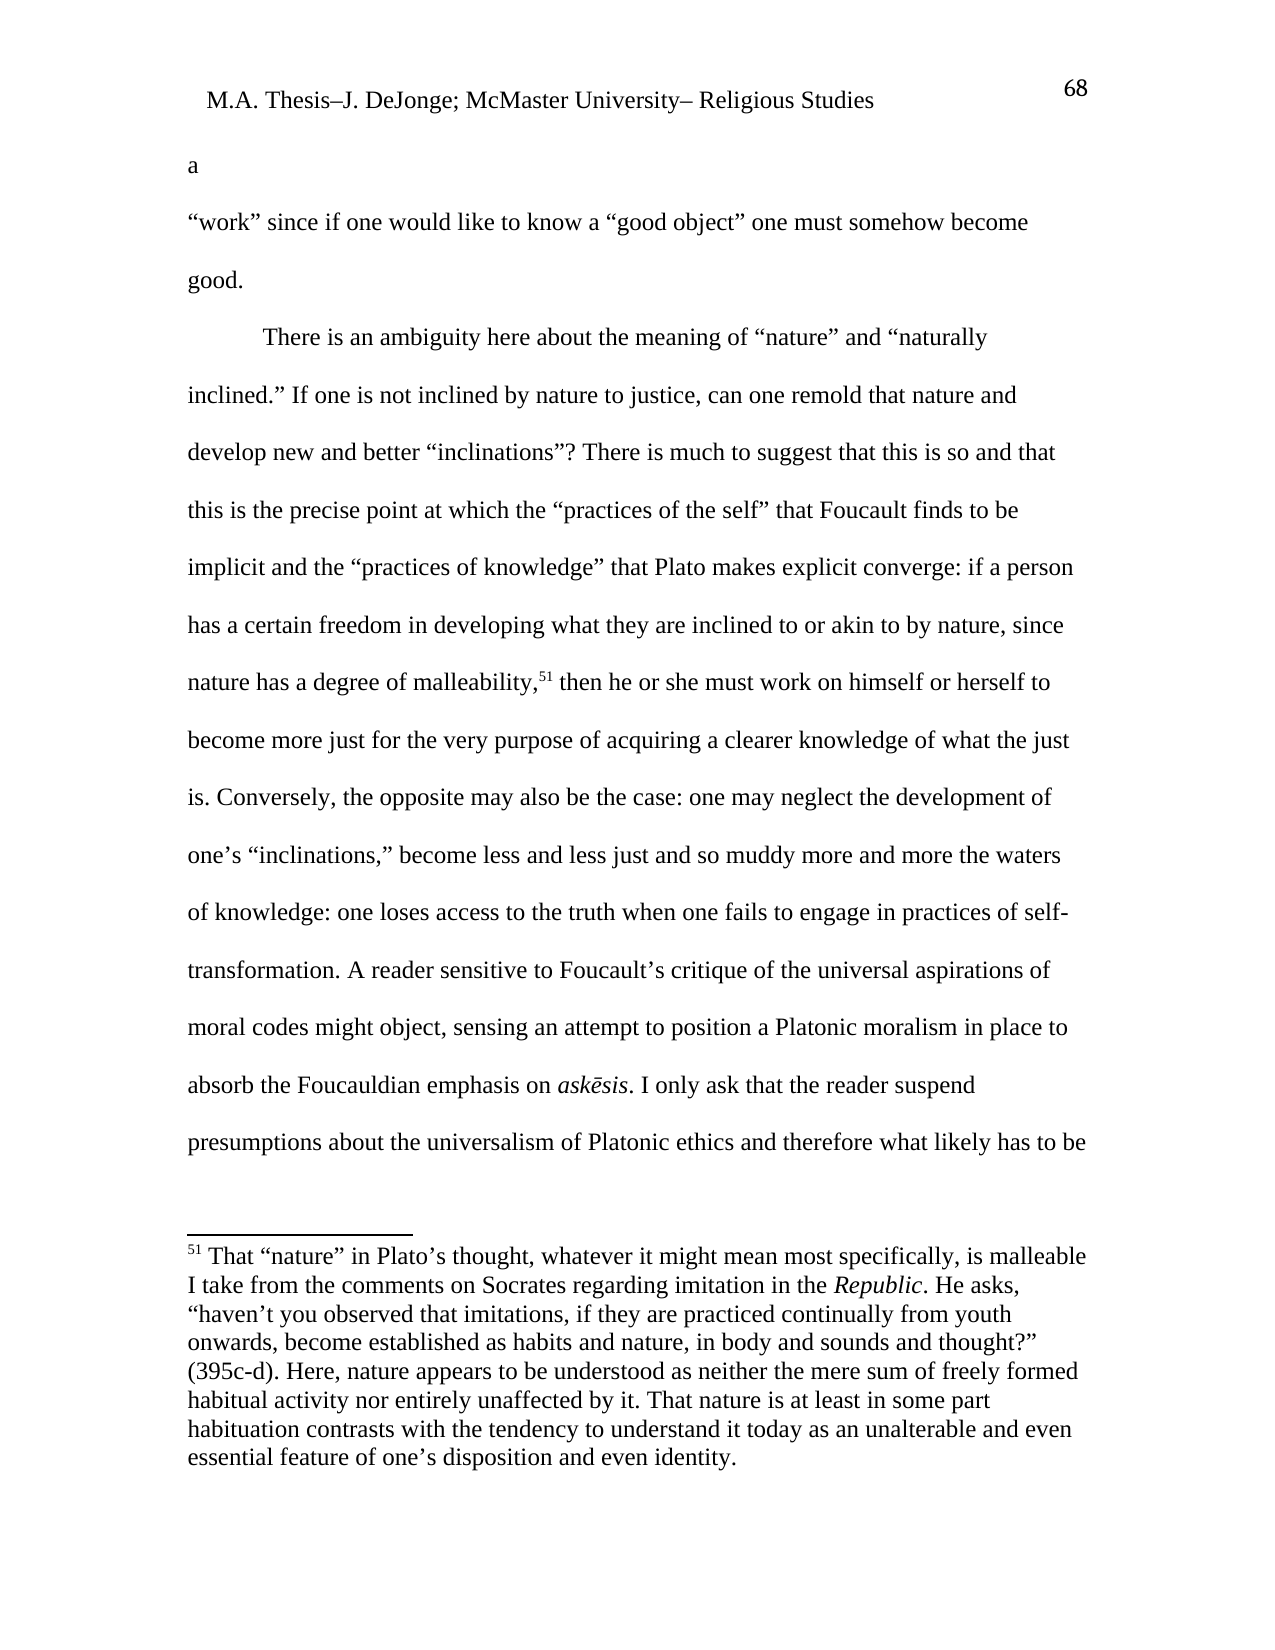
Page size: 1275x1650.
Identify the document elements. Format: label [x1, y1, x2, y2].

text [187, 150, 1088, 294]
text [187, 322, 1088, 1156]
